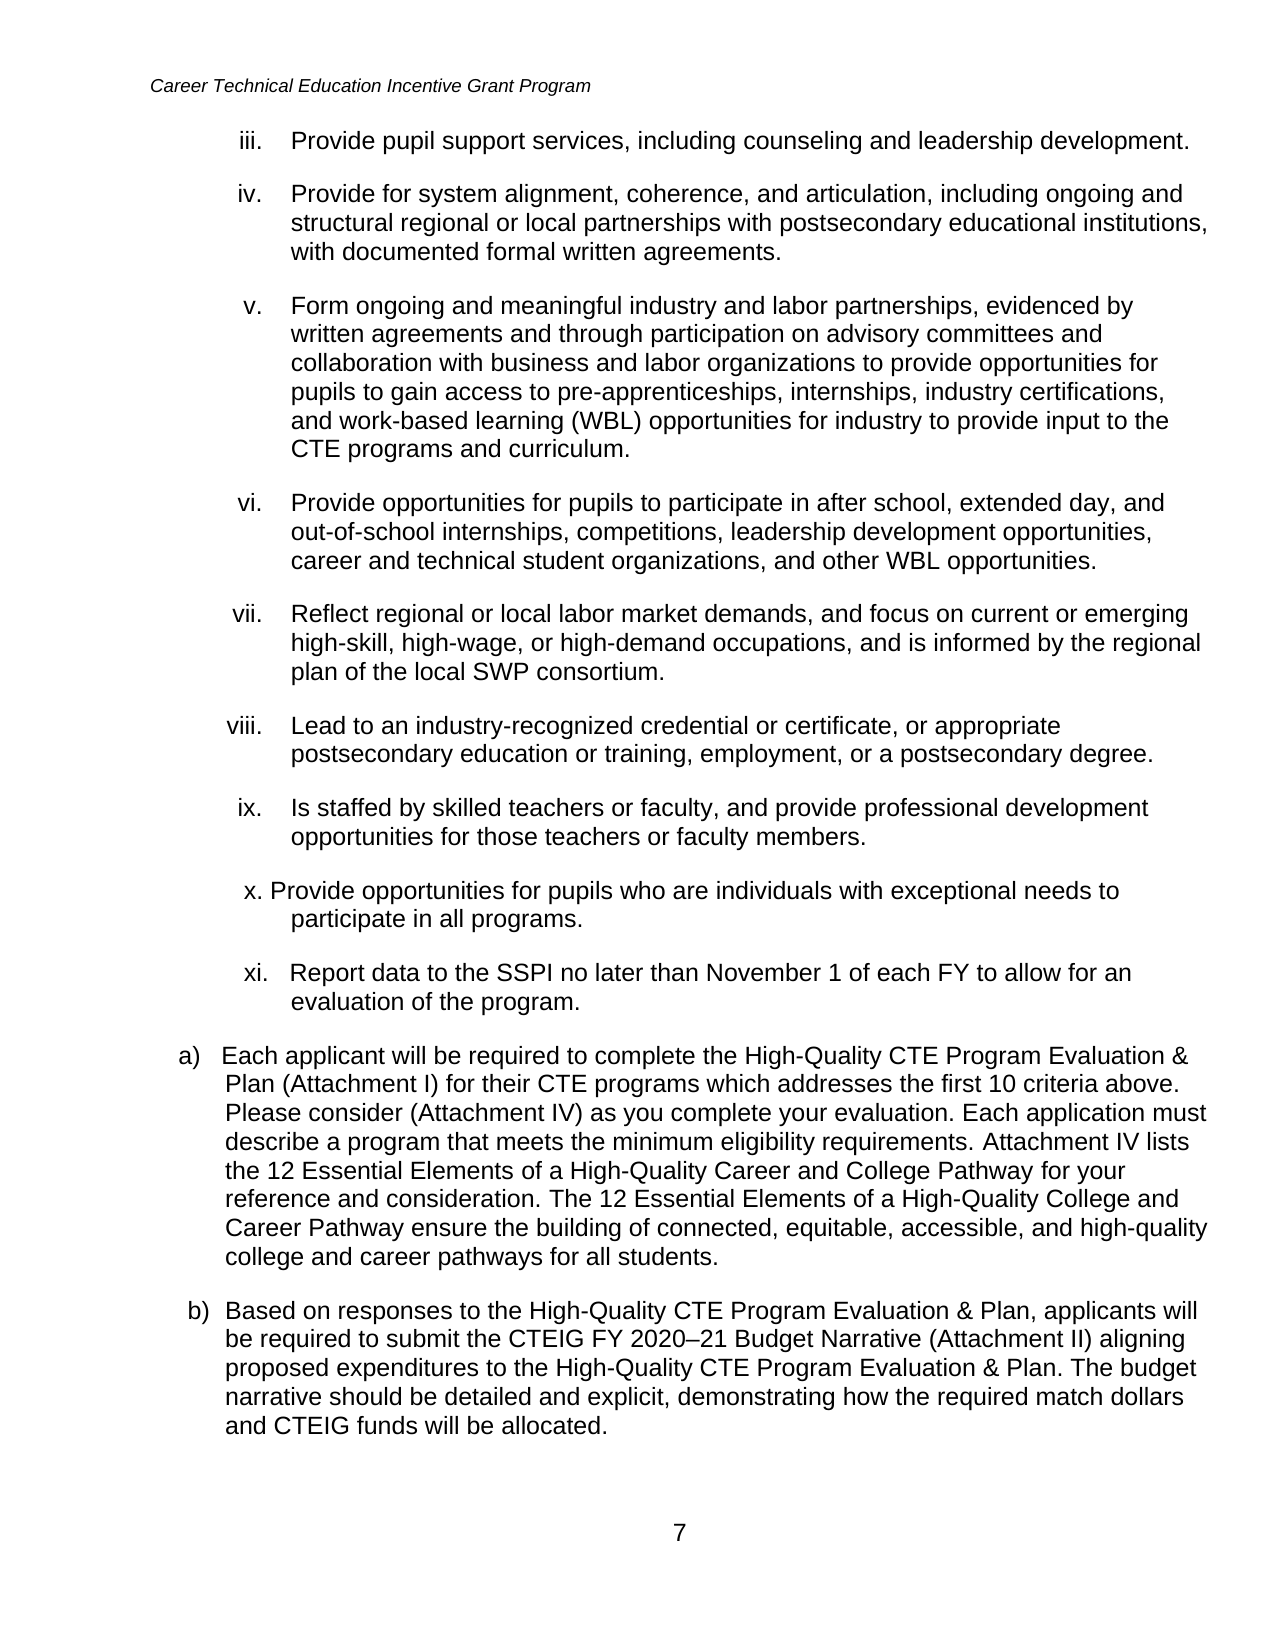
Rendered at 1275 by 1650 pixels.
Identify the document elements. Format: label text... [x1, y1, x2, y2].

list Lead to an industry-recognized credential or certificate, or appropriate postsecondary education or training, employment, or a postsecondary degree. [262, 711, 1209, 768]
text xi. Report data to the SSPI no later than November 1 of each FY to allow for an evaluation of the program. [244, 958, 1209, 1016]
list Based on responses to the High-Quality CTE Program Evaluation & Plan, applicants will be required to submit the CTEIG FY 2020–21 Budget Narrative (Attachment II) aligning proposed expenditures to the High-Quality CTE Program Evaluation & Plan. The budget narrative should be detailed and explicit, demonstrating how the required match dollars and CTEIG funds will be allocated. [187, 1296, 1209, 1439]
list Provide for system alignment, coherence, and articulation, including ongoing and structural regional or local partnerships with postsecondary educational institutions, with documented formal written agreements. [262, 179, 1209, 266]
list Provide pupil support services, including counseling and leadership development. [262, 126, 1209, 154]
text a) Each applicant will be required to complete the High-Quality CTE Program Evaluation & Plan (Attachment I) for their CTE programs which addresses the first 10 criteria above. Please consider (Attachment IV) as you complete your evaluation. Each application must describe a program that meets the minimum eligibility requirements. Attachment IV lists the 12 Essential Elements of a High-Quality Career and College Pathway for your reference and consideration. The 12 Essential Elements of a High-Quality College and Career Pathway ensure the building of connected, equitable, accessible, and high-quality college and career pathways for all students. [178, 1041, 1209, 1271]
list Is staffed by skilled teachers or faculty, and provide professional development opportunities for those teachers or faculty members. [262, 793, 1209, 851]
list Provide opportunities for pupils to participate in after school, extended day, and out-of-school internships, competitions, leadership development opportunities, career and technical student organizations, and other WBL opportunities. [262, 488, 1209, 574]
text x. Provide opportunities for pupils who are individuals with exceptional needs to participate in all programs. [244, 876, 1209, 933]
list Reflect regional or local labor market demands, and focus on current or emerging high-skill, high-wage, or high-demand occupations, and is informed by the regional plan of the local SWP consortium. [262, 599, 1209, 686]
list Form ongoing and meaningful industry and labor partnerships, evidenced by written agreements and through participation on advisory committees and collaboration with business and labor organizations to provide opportunities for pupils to gain access to pre-apprenticeships, internships, industry certifications, and work-based learning (WBL) opportunities for industry to provide input to the CTE programs and curriculum. [262, 291, 1209, 463]
